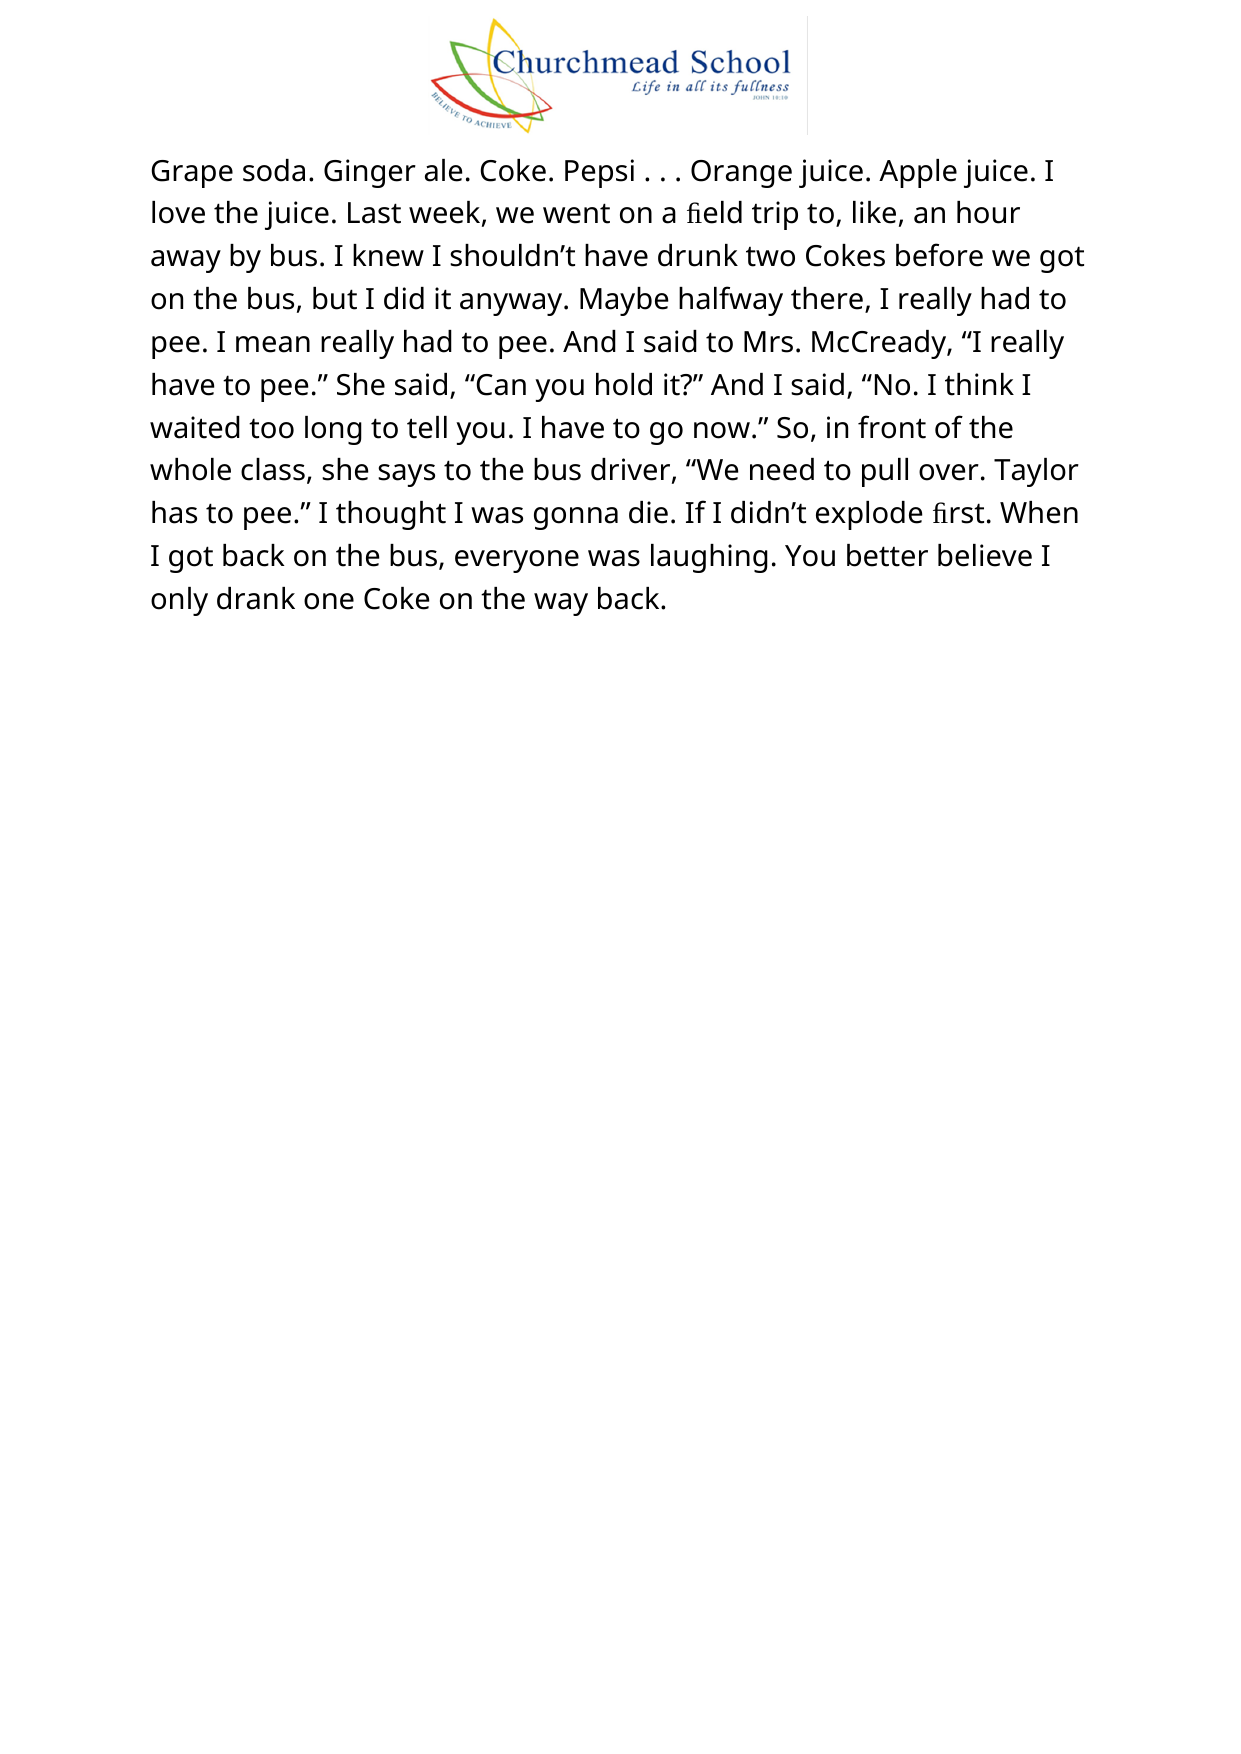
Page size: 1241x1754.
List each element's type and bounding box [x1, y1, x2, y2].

picture [428, 16, 813, 135]
text [150, 150, 1090, 618]
